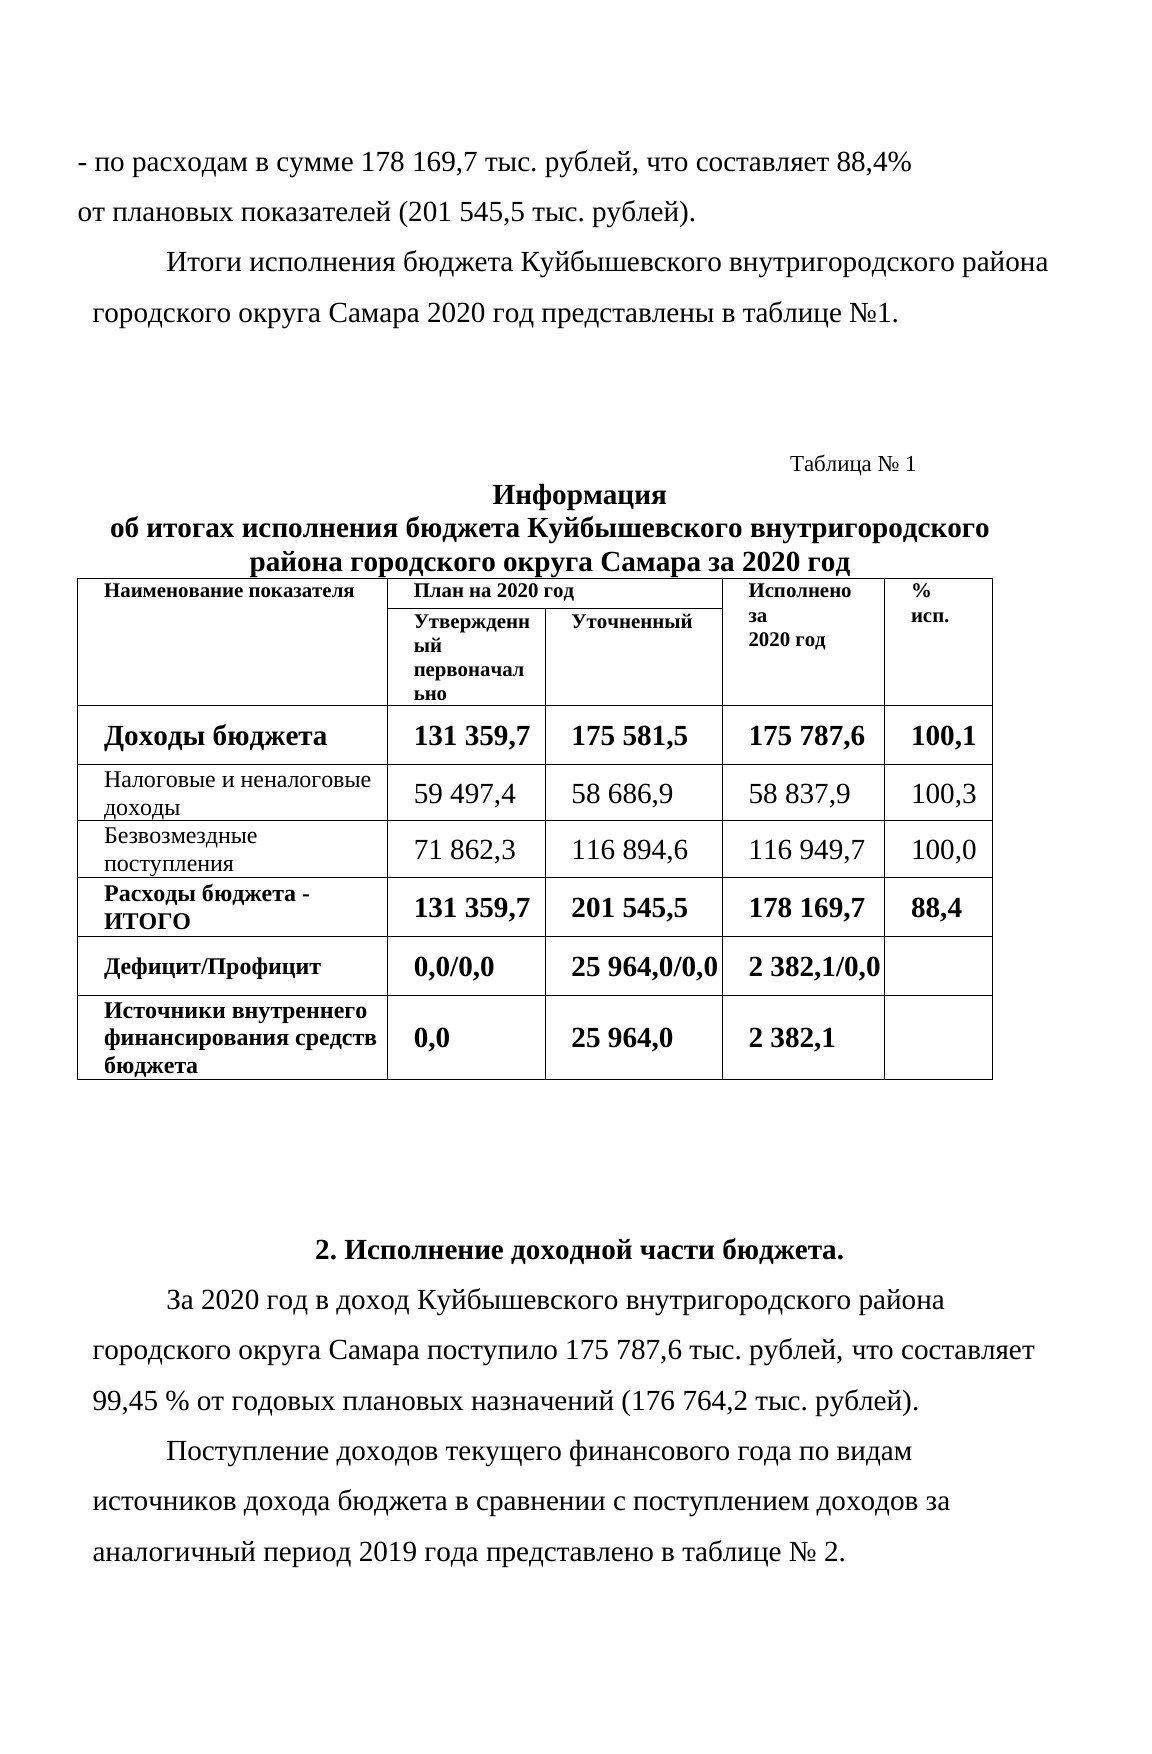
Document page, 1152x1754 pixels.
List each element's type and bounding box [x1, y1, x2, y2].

table_cell [77, 144, 1106, 1579]
